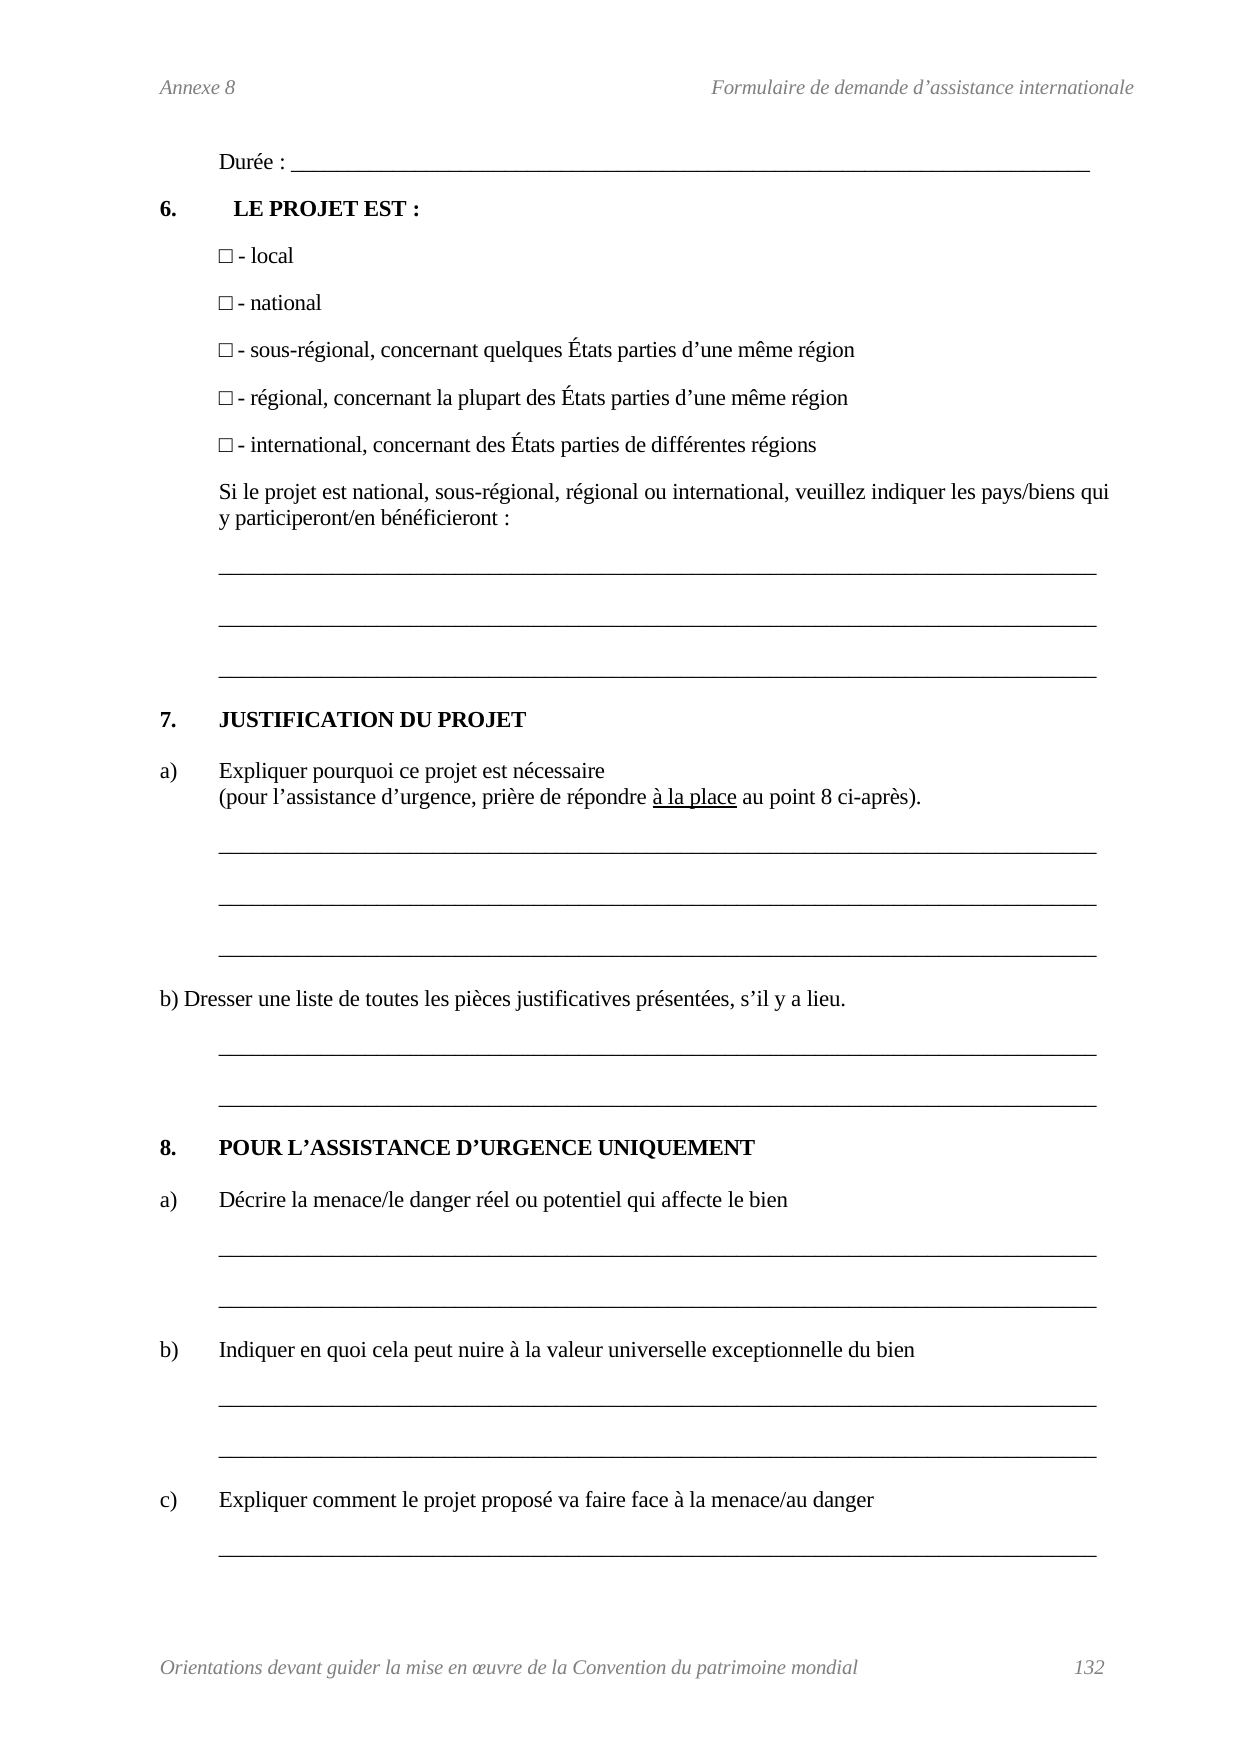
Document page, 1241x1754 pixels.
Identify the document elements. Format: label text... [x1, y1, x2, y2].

text c) Expliquer comment le projet proposé va faire face à la menace/au danger [159, 1486, 1110, 1512]
text □ - local [218, 242, 1110, 268]
text ______________________________________________________________________________ [218, 1284, 1110, 1311]
text ______________________________________________________________________________ [218, 1032, 1110, 1058]
text ______________________________________________________________________________ [218, 654, 1110, 681]
text ______________________________________________________________________________ [218, 1233, 1110, 1259]
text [218, 1533, 1110, 1559]
text ______________________________________________________________________________ [218, 933, 1110, 959]
text □ - national [218, 289, 1110, 316]
text a) Décrire la menace/le danger réel ou potentiel qui affecte le bien [159, 1186, 1110, 1212]
text b) Dresser une liste de toutes les pièces justificatives présentées, s’il y a lieu. [159, 984, 1110, 1011]
text □ - sous-régional, concernant quelques États parties d’une même région [218, 336, 1110, 363]
text b) Indiquer en quoi cela peut nuire à la valeur universelle exceptionnelle du bien [159, 1336, 1110, 1362]
text ______________________________________________________________________________ [218, 603, 1110, 629]
text 7. JUSTIFICATION DU PROJET [159, 706, 1110, 732]
text ______________________________________________________________________________ [218, 831, 1110, 857]
text 8. POUR L’ASSISTANCE D’URGENCE UNIQUEMENT [159, 1134, 1110, 1161]
text Si le projet est national, sous-régional, régional ou international, veuillez indiquer les pays/biens qui y participeront/en bénéficieront : [218, 478, 1110, 531]
text 6. LE PROJET EST : [159, 195, 1110, 221]
text ______________________________________________________________________________ [218, 552, 1110, 578]
text ______________________________________________________________________________ [218, 1434, 1110, 1461]
text ______________________________________________________________________________ [218, 1083, 1110, 1109]
text ______________________________________________________________________________ [218, 1383, 1110, 1409]
text □ - international, concernant des États parties de différentes régions [218, 431, 1110, 457]
text □ - régional, concernant la plupart des États parties d’une même région [218, 384, 1110, 410]
text ______________________________________________________________________________ [218, 882, 1110, 908]
text a) Expliquer pourquoi ce projet est nécessaire (pour l’assistance d’urgence, prière de répondre à la place au point 8 ci-après). [159, 757, 1110, 810]
text Durée : _______________________________________________________________________ [218, 148, 1110, 174]
